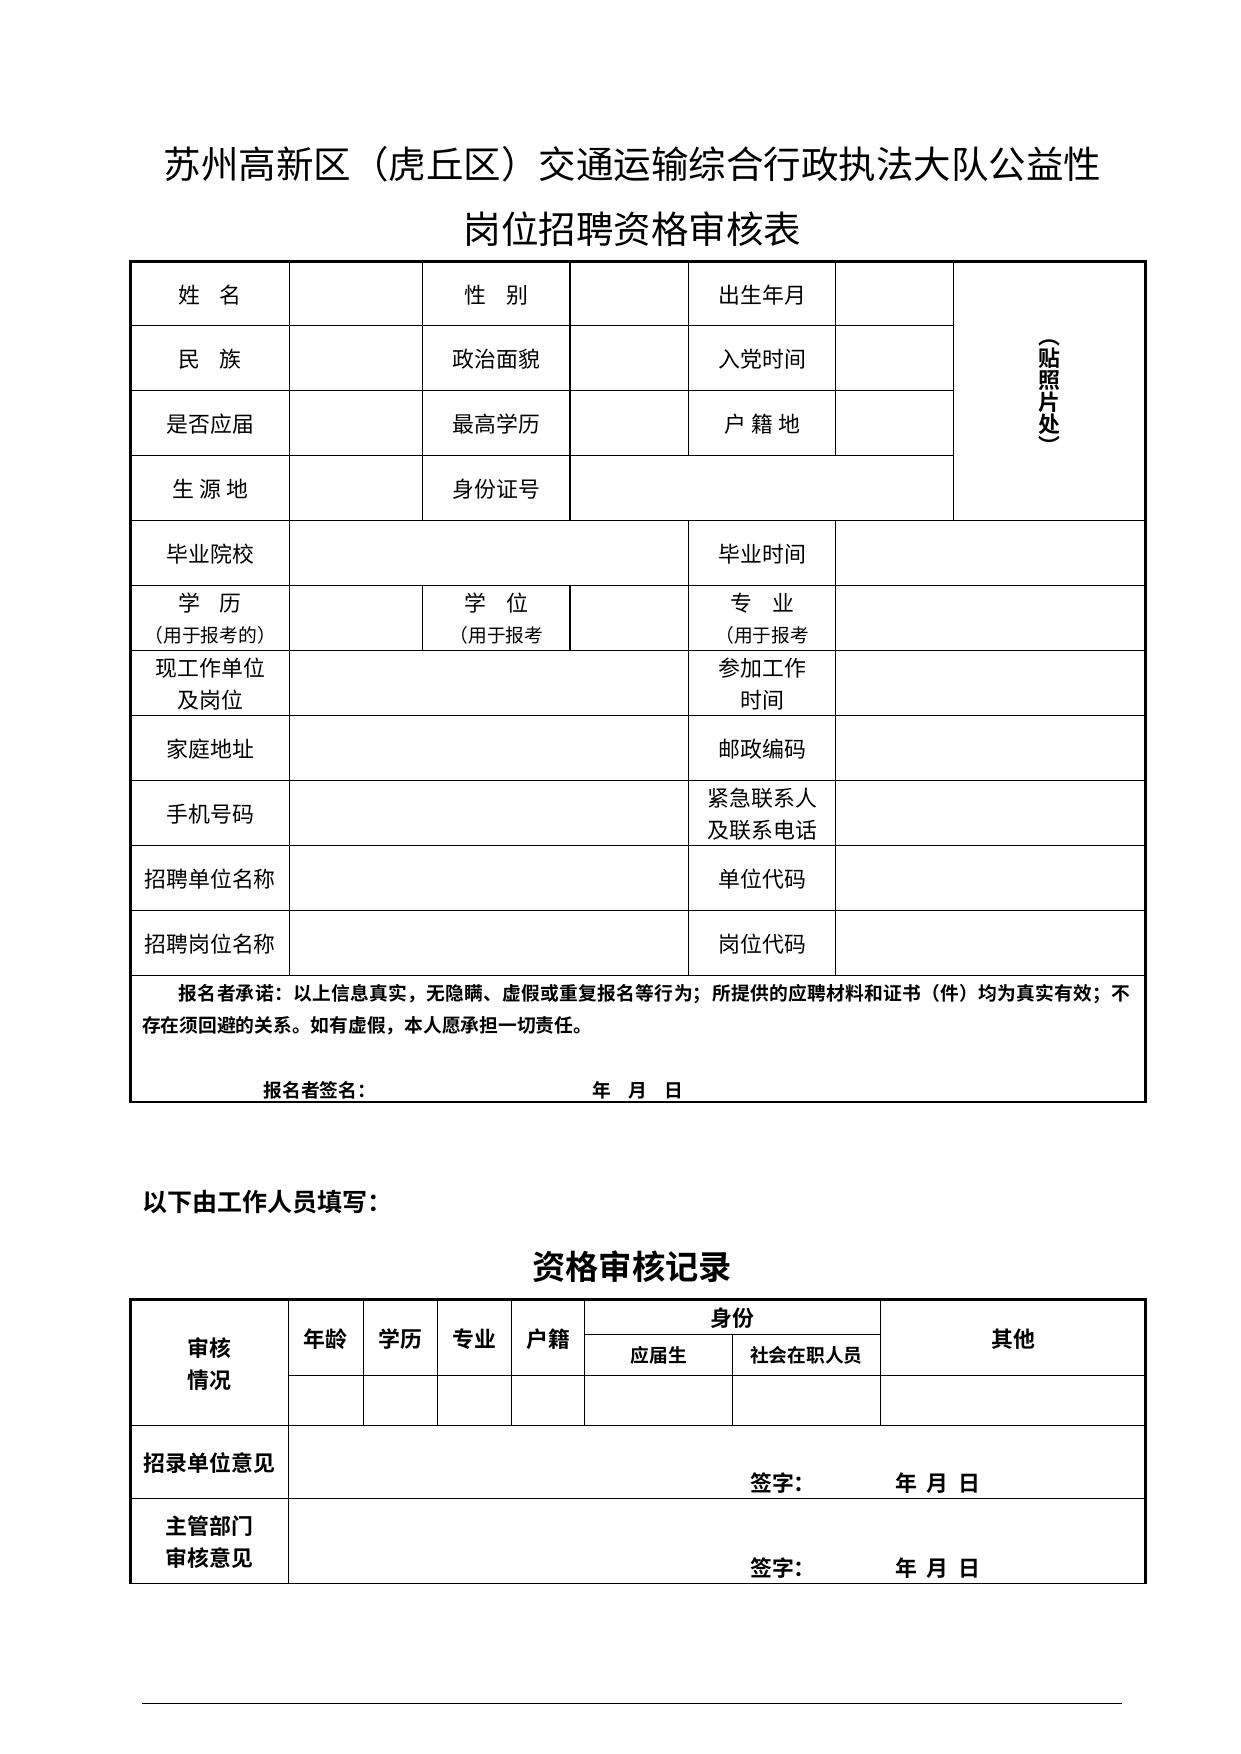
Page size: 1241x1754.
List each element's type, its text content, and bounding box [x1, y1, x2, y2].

table_cell 毕业院校 [132, 521, 289, 584]
table_cell 招聘岗位名称 [132, 911, 289, 974]
table_cell 生 源 地 [132, 456, 289, 519]
table_cell [438, 1376, 511, 1425]
table_cell [836, 391, 953, 454]
table_header [571, 263, 688, 324]
table_cell [571, 326, 688, 389]
table_cell 现工作单位 及岗位 [132, 651, 289, 714]
table_cell [290, 651, 688, 714]
table_cell 入党时间 [689, 326, 835, 389]
table_cell 手机号码 [132, 781, 289, 844]
table_cell 应届生 [585, 1335, 732, 1375]
table_header 性 别 [423, 263, 569, 324]
table_cell 户 籍 地 [689, 391, 835, 454]
table_header [836, 263, 953, 324]
table_cell 专 业 （用于报考的） [689, 586, 835, 649]
table_cell [836, 716, 1144, 779]
table_header [290, 263, 422, 324]
table_cell [585, 1376, 732, 1425]
table_header 其他 [881, 1301, 1144, 1375]
table_header 审核 情况 [132, 1301, 288, 1425]
table_cell 最高学历 [423, 391, 569, 454]
table_cell 身份证号 [423, 456, 569, 519]
table_cell 岗位代码 [689, 911, 835, 974]
table_cell [571, 391, 688, 454]
table_header 专业 [438, 1301, 511, 1375]
table_cell 签字： 年 月 日 [289, 1426, 1144, 1498]
table_cell [290, 586, 422, 649]
table_cell 是否应届 [132, 391, 289, 454]
table_cell [290, 521, 688, 584]
table_cell [836, 651, 1144, 714]
table_cell 签字： 年 月 日 [289, 1499, 1144, 1583]
table_cell [881, 1376, 1144, 1425]
table_cell 毕业时间 [689, 521, 835, 584]
table_cell 学 历 （用于报考的） [132, 586, 289, 649]
text 苏州高新区（虎丘区）交通运输综合行政执法大队公益性 岗位招聘资格审核表 [142, 129, 1122, 259]
table_cell [571, 586, 688, 649]
table_cell [836, 846, 1144, 909]
table_cell 参加工作 时间 [689, 651, 835, 714]
table_header （贴照片处） [954, 263, 1144, 519]
table_cell [512, 1376, 584, 1425]
table_cell [836, 781, 1144, 844]
table_cell [290, 781, 688, 844]
table_header 年龄 [289, 1301, 363, 1375]
table_cell 紧急联系人 及联系电话 [689, 781, 835, 844]
table_cell [290, 716, 688, 779]
table_header 身份 [585, 1301, 880, 1333]
table_cell [836, 911, 1144, 974]
table_cell 家庭地址 [132, 716, 289, 779]
table_cell 主管部门 审核意见 [132, 1499, 288, 1583]
table_cell 邮政编码 [689, 716, 835, 779]
table_cell [836, 586, 1144, 649]
table_cell 民 族 [132, 326, 289, 389]
text 以下由工作人员填写： [142, 1168, 1122, 1233]
table_cell [836, 521, 1144, 584]
table_cell 学 位 （用于报考的） [423, 586, 569, 649]
table_cell [571, 456, 953, 519]
table_cell [836, 326, 953, 389]
table_cell 报名者承诺：以上信息真实，无隐瞒、虚假或重复报名等行为；所提供的应聘材料和证书（件）均为真实有效；不存在须回避的关系。如有虚假，本人愿承担一切责任。 报名者签名： 年 月 日 [132, 976, 1144, 1101]
table_header 户籍 [512, 1301, 584, 1375]
table_cell 单位代码 [689, 846, 835, 909]
table_header 姓 名 [132, 263, 289, 324]
table_cell 招录单位意见 [132, 1426, 288, 1498]
table_cell [290, 456, 422, 519]
table_cell [290, 846, 688, 909]
table_cell 政治面貌 [423, 326, 569, 389]
table_cell [290, 326, 422, 389]
table_cell [733, 1376, 880, 1425]
table_cell 招聘单位名称 [132, 846, 289, 909]
text 资格审核记录 [142, 1233, 1122, 1298]
table_header 出生年月 [689, 263, 835, 324]
table_cell [289, 1376, 363, 1425]
table_cell [364, 1376, 437, 1425]
table_cell [290, 391, 422, 454]
table_cell [290, 911, 688, 974]
table_cell 社会在职人员 [733, 1335, 880, 1375]
table_header 学历 [364, 1301, 437, 1375]
